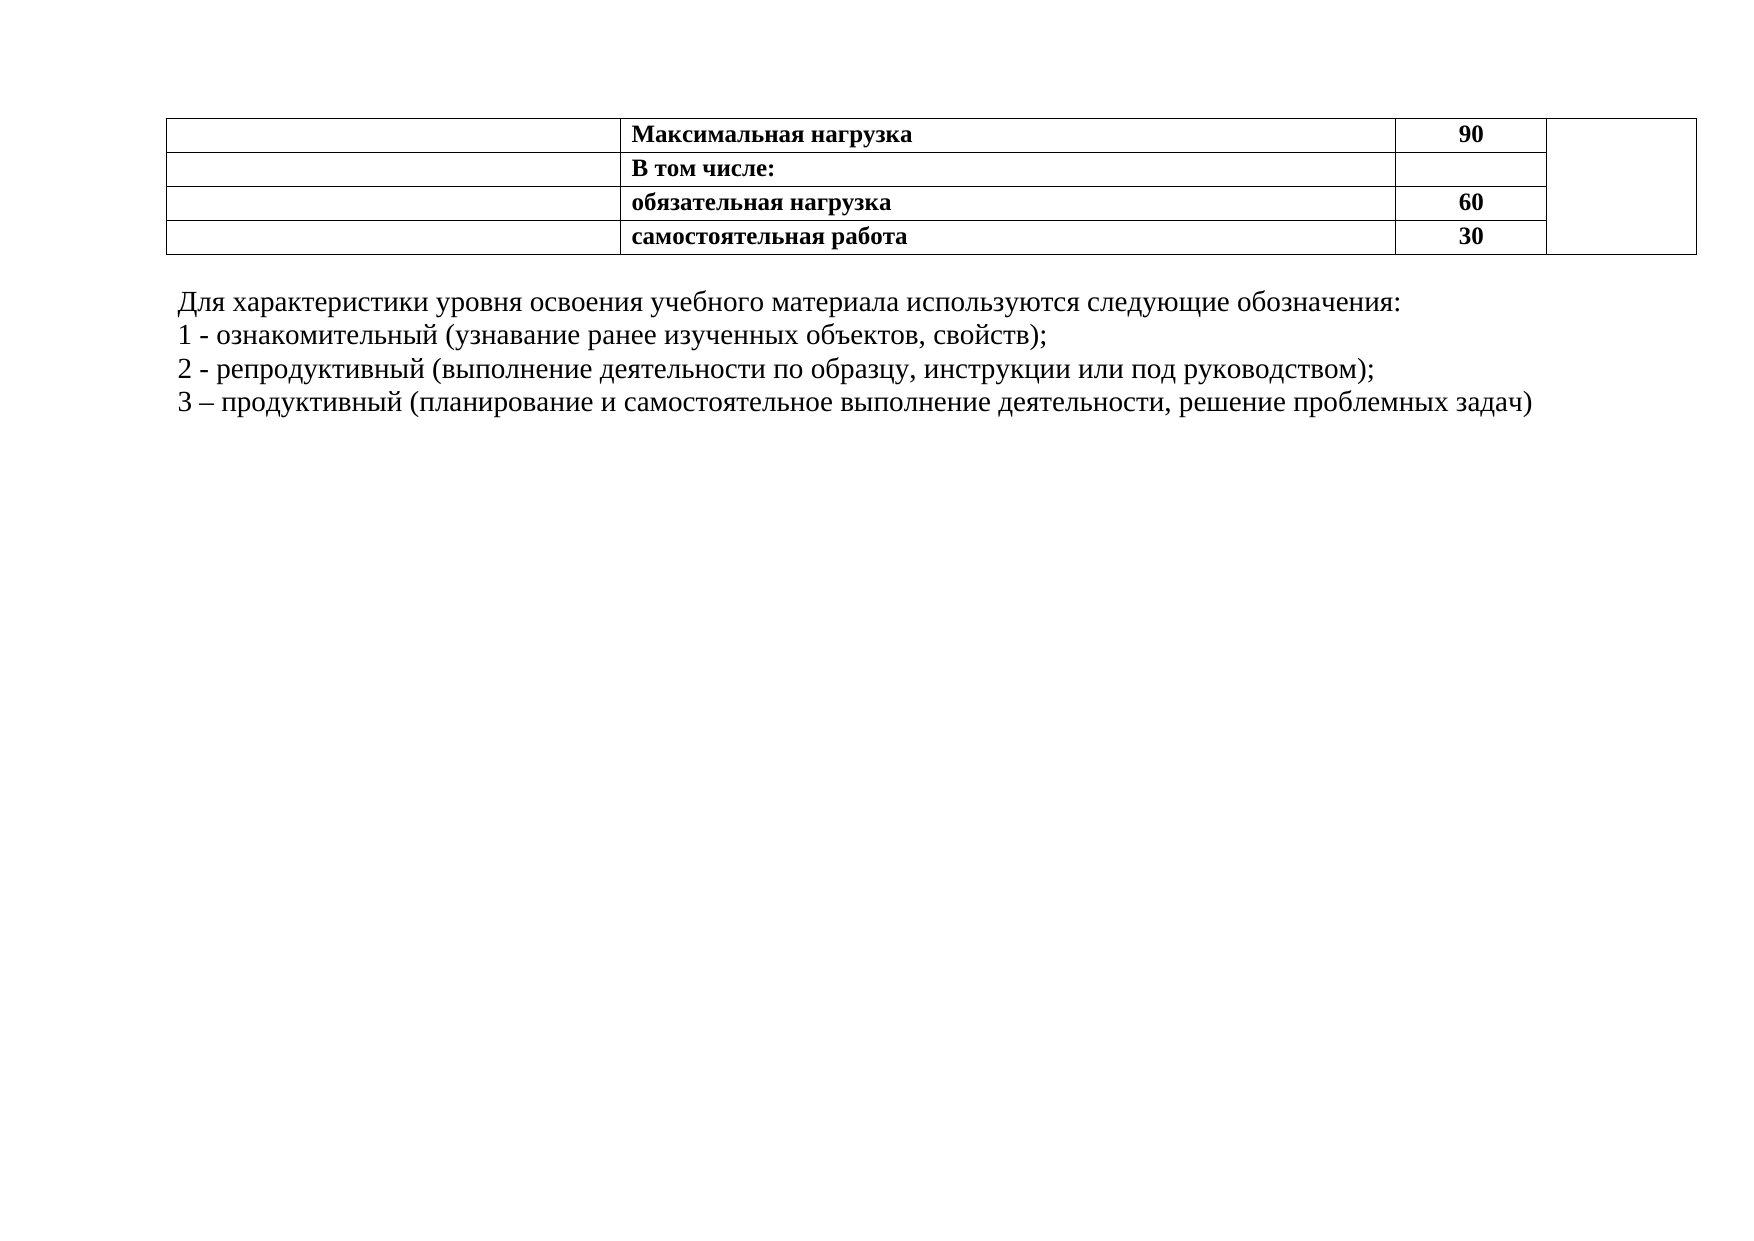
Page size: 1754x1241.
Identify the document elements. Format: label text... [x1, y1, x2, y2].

table_cell самостоятельная работа [621, 221, 1395, 254]
table_cell обязательная нагрузка [621, 187, 1395, 220]
text 1 - ознакомительный (узнавание ранее изученных объектов, свойств); [177, 317, 1665, 351]
table_cell 30 [1396, 221, 1546, 254]
table_cell [1547, 119, 1696, 254]
table_cell [167, 187, 620, 220]
table_cell [167, 119, 620, 152]
table_cell [1396, 153, 1546, 186]
text 3 – продуктивный (планирование и самостоятельное выполнение деятельности, решение проблемных задач) [177, 384, 1665, 418]
table_cell Максимальная нагрузка [621, 119, 1395, 152]
table_cell 90 [1396, 119, 1546, 152]
table_cell В том числе: [621, 153, 1395, 186]
table_cell [167, 221, 620, 254]
text 2 - репродуктивный (выполнение деятельности по образцу, инструкции или под руководством); [177, 351, 1665, 384]
table_cell 60 [1396, 187, 1546, 220]
table_cell [167, 153, 620, 186]
text Для характеристики уровня освоения учебного материала используются следующие обозначения: [177, 284, 1665, 317]
